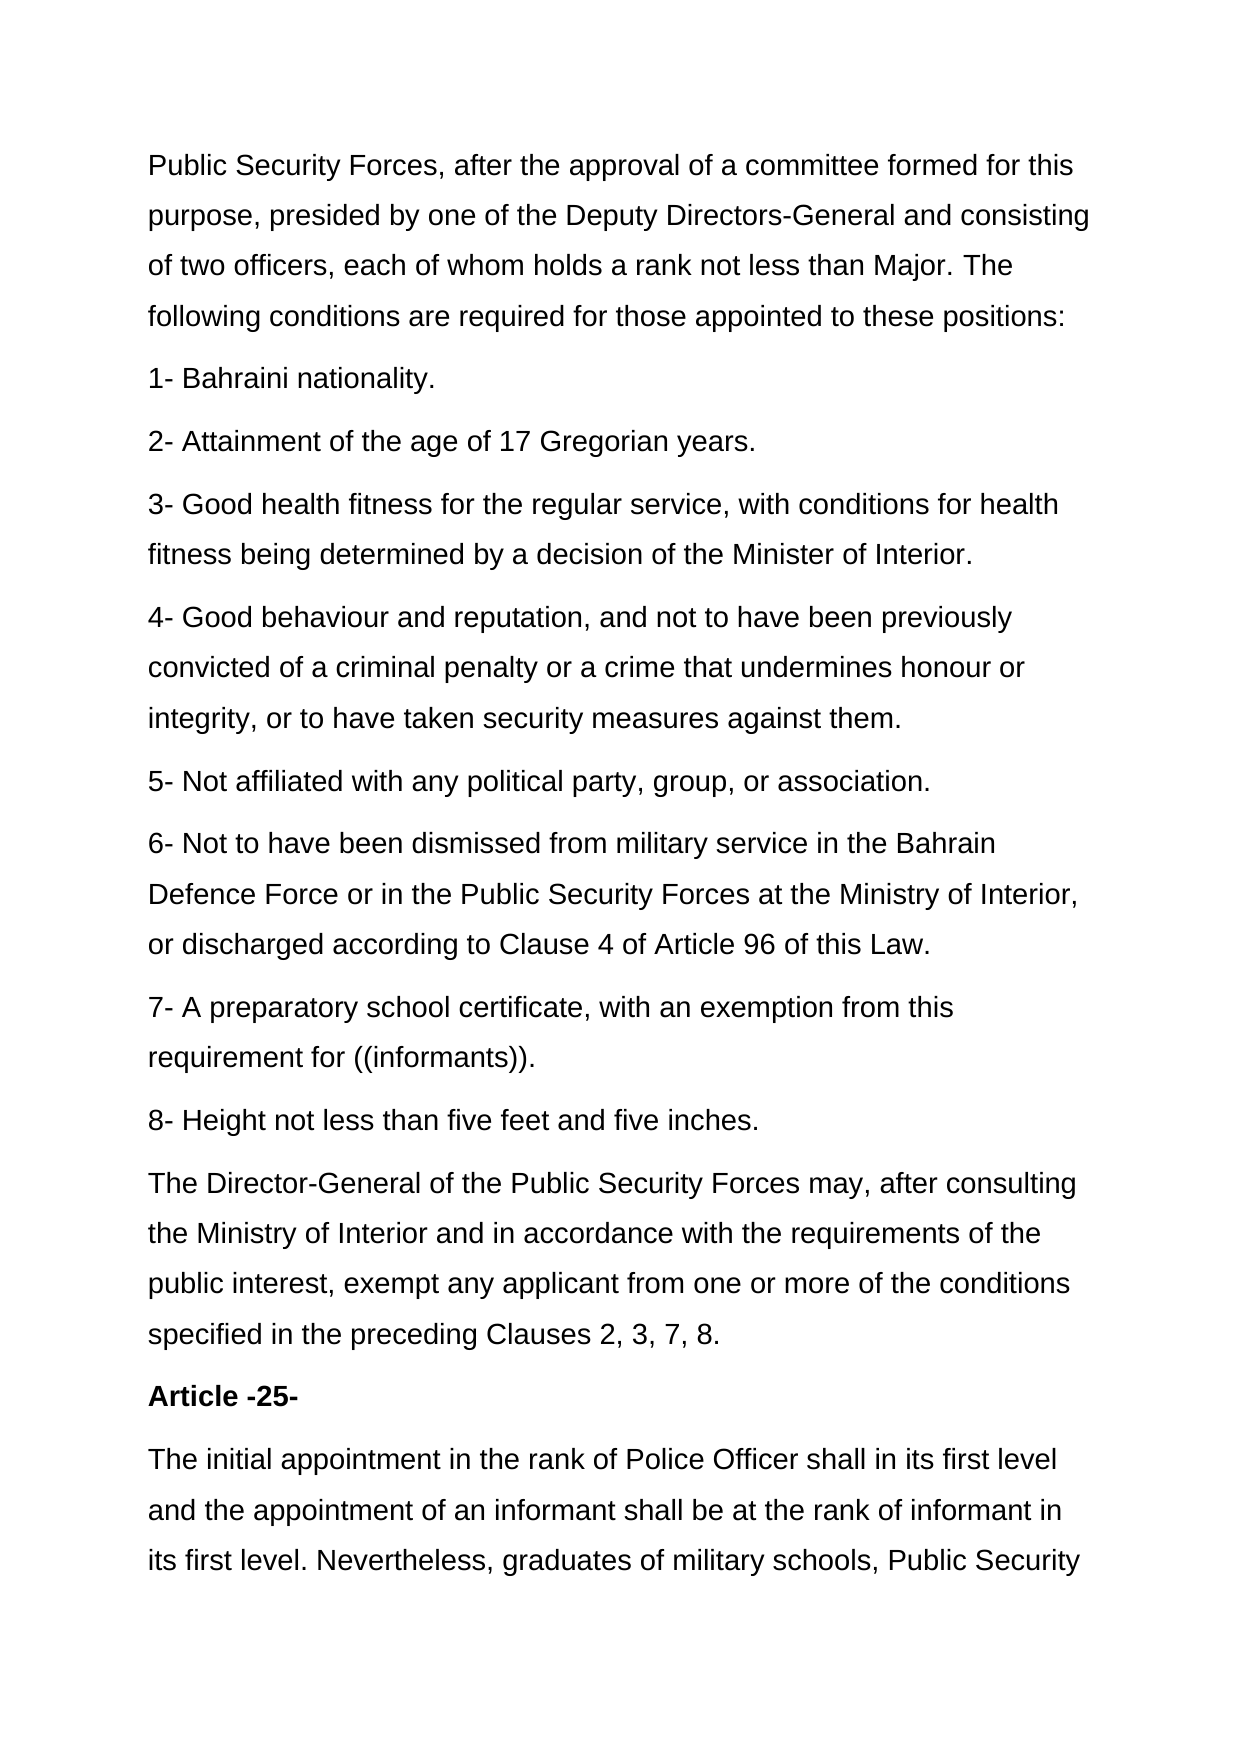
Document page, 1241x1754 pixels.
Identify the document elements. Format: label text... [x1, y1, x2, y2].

text 7- A preparatory school certificate, with an exemption from this requirement for ((informants)). [148, 990, 1093, 1074]
text The Director-General of the Public Security Forces may, after consulting the Ministry of Interior and in accordance with the requirements of the public interest, exempt any applicant from one or more of the conditions specified in the preceding Clauses 2, 3, 7, 8. [148, 1166, 1093, 1350]
text 2- Attainment of the age of 17 Gregorian years. [148, 424, 1093, 458]
text 1- Bahraini nationality. [148, 361, 1093, 395]
text 4- Good behaviour and reputation, and not to have been previously convicted of a criminal penalty or a crime that undermines honour or integrity, or to have taken security measures against them. [148, 600, 1093, 734]
text 5- Not affiliated with any political party, group, or association. [148, 763, 1093, 797]
text Article -25- [148, 1379, 1093, 1413]
text 3- Good health fitness for the regular service, with conditions for health fitness being determined by a decision of the Minister of Interior. [148, 487, 1093, 571]
text 6- Not to have been dismissed from military service in the Bahrain Defence Force or in the Public Security Forces at the Ministry of Interior, or discharged according to Clause 4 of Article 96 of this Law. [148, 826, 1093, 961]
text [148, 1442, 1093, 1576]
text 8- Height not less than five feet and five inches. [148, 1103, 1093, 1136]
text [148, 148, 1093, 332]
